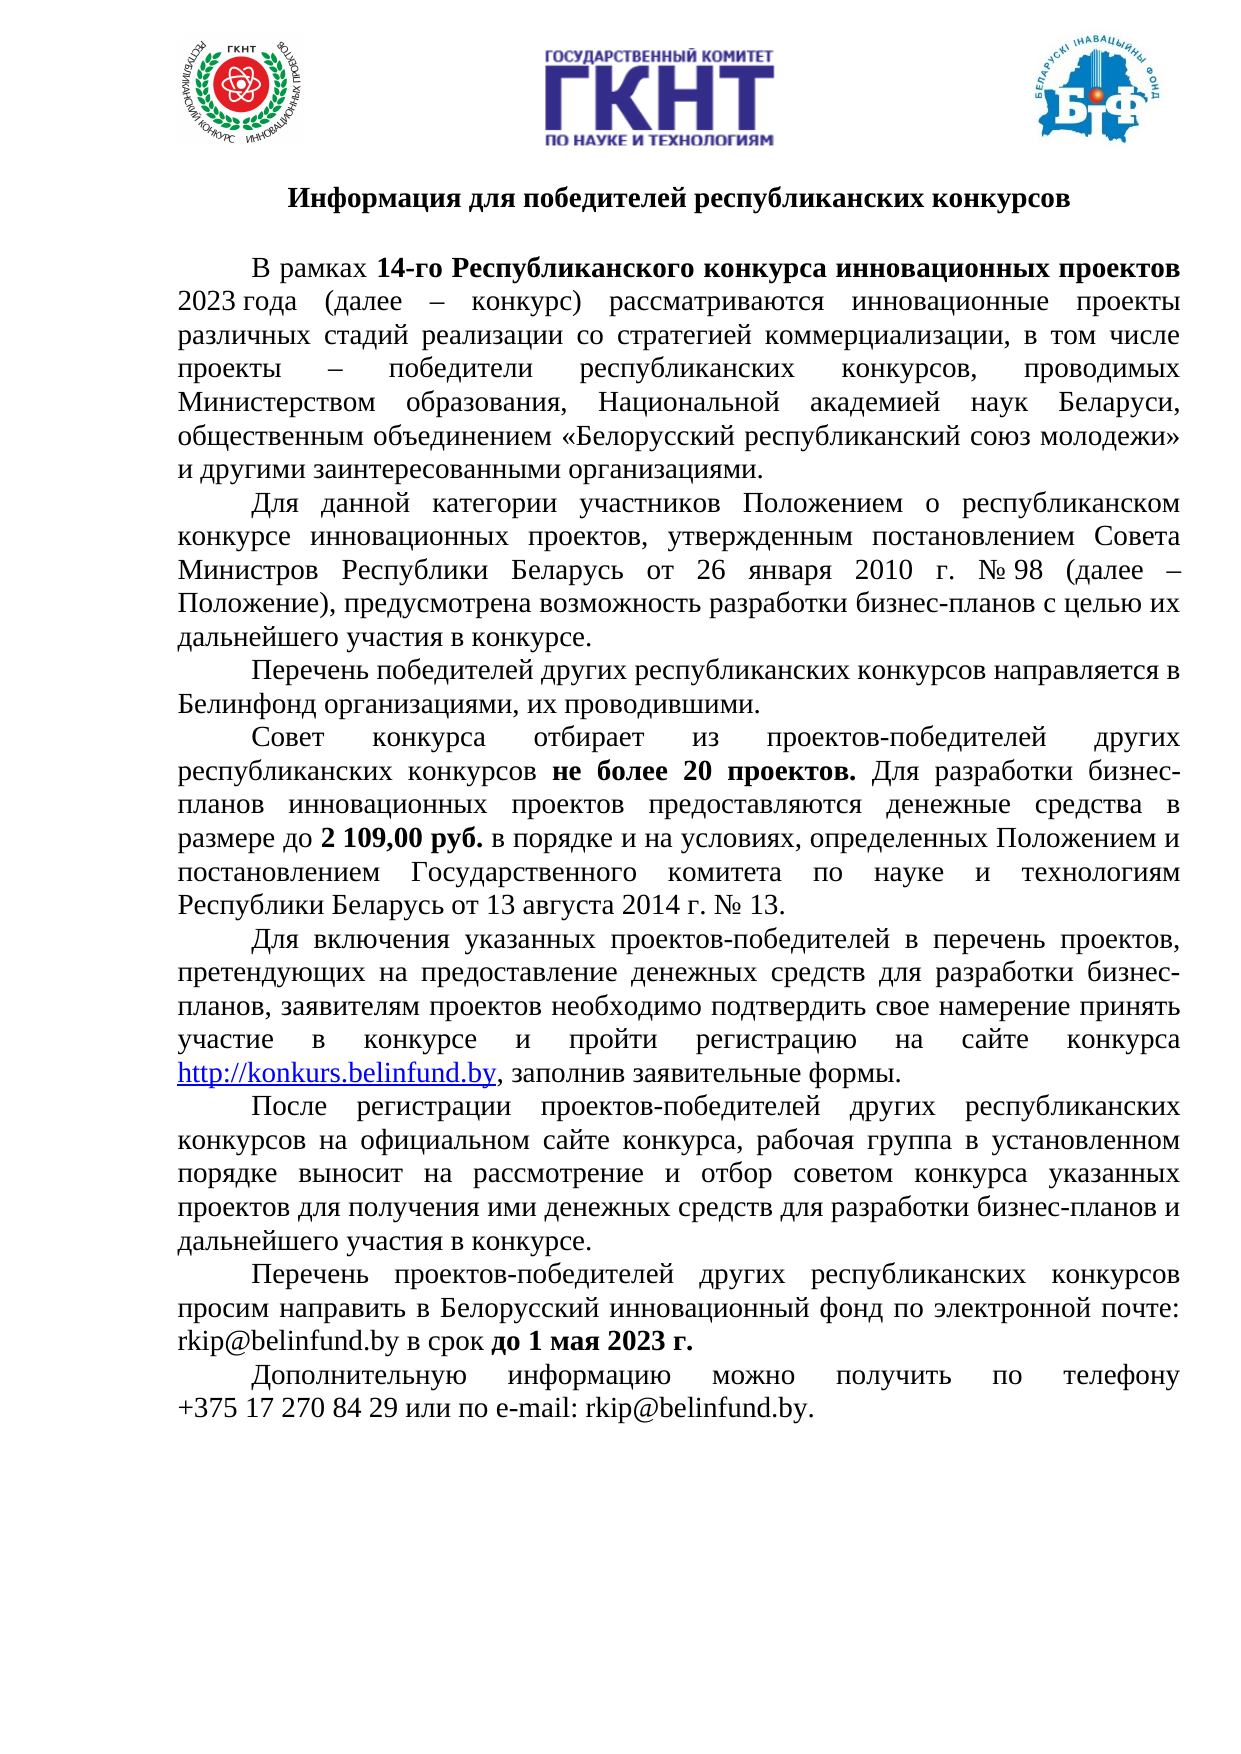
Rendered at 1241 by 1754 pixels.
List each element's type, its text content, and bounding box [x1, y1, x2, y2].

text В рамках 14-го Республиканского конкурса инновационных проектов 2023 года (далее – конкурс) рассматриваются инновационные проекты различных стадий реализации со стратегией коммерциализации, в том числе проекты – победители республиканских конкурсов, проводимых Министерством образования, Национальной академией наук Беларуси, общественным объединением «Белорусский республиканский союз молодежи» и другими заинтересованными организациями. [177, 250, 1181, 485]
text Дополнительную информацию можно получить по телефону +375 17 270 84 29 или по e-mail: rkip@belinfund.by. [177, 1357, 1181, 1424]
text Для включения указанных проектов-победителей в перечень проектов, претендующих на предоставление денежных средств для разработки бизнес-планов, заявителям проектов необходимо подтвердить свое намерение принять участие в конкурсе и пройти регистрацию на сайте конкурса http://konkurs.belinfund.by, заполнив заявительные формы. [177, 921, 1181, 1088]
picture [177, 33, 306, 148]
text После регистрации проектов-победителей других республиканских конкурсов на официальном сайте конкурса, рабочая группа в установленном порядке выносит на рассмотрение и отбор советом конкурса указанных проектов для получения ими денежных средств для разработки бизнес-планов и дальнейшего участия в конкурсе. [177, 1088, 1181, 1256]
text Перечень победителей других республиканских конкурсов направляется в Белинфонд организациями, их проводившими. [177, 652, 1181, 719]
text Совет конкурса отбирает из проектов-победителей других республиканских конкурсов не более 20 проектов. Для разработки бизнес-планов инновационных проектов предоставляются денежные средства в размере до 2 109,00 руб. в порядке и на условиях, определенных Положением и постановлением Государственного комитета по науке и технологиям Республики Беларусь от 13 августа 2014 г. № 13. [177, 719, 1181, 921]
text Для данной категории участников Положением о республиканском конкурсе инновационных проектов, утвержденным постановлением Совета Министров Республики Беларусь от 26 января 2010 г. № 98 (далее – Положение), предусмотрена возможность разработки бизнес-планов с целью их дальнейшего участия в конкурсе. [177, 485, 1181, 652]
text Перечень проектов-победителей других республиканских конкурсов просим направить в Белорусский инновационный фонд по электронной почте: rkip@belinfund.by в срок до 1 мая 2023 г. [177, 1256, 1181, 1357]
picture [543, 47, 777, 148]
picture [1029, 29, 1164, 148]
subtitle Информация для победителей республиканских конкурсов [177, 180, 1181, 213]
